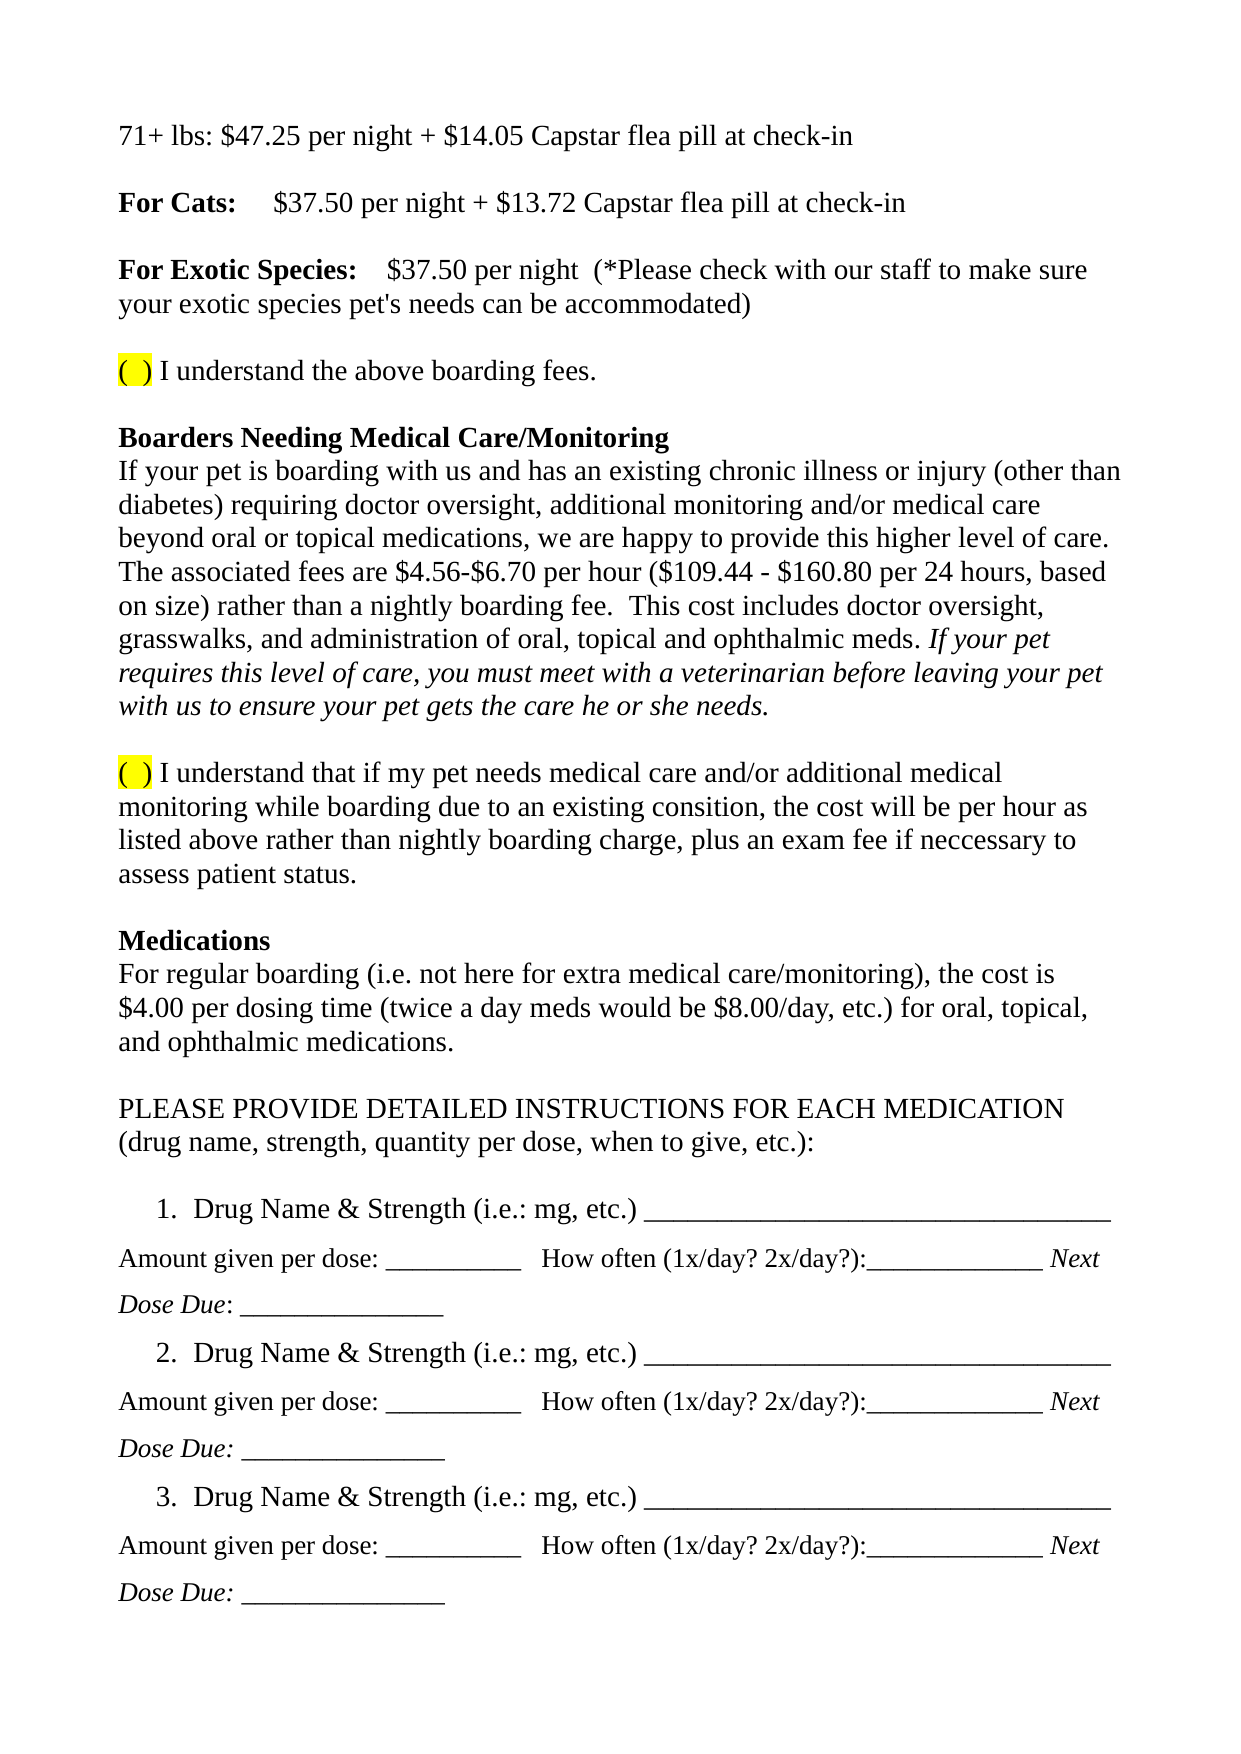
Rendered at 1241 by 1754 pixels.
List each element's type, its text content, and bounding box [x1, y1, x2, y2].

list Drug Name & Strength (i.e.: mg, etc.) ________________________________ [156, 1479, 1122, 1512]
list Drug Name & Strength (i.e.: mg, etc.) ________________________________ [156, 1191, 1122, 1225]
text For regular boarding (i.e. not here for extra medical care/monitoring), the cost is $4.00 per dosing time (twice a day meds would be $8.00/day, etc.) for oral, topical, and ophthalmic medications. [118, 957, 1122, 1057]
text For Cats: $37.50 per night + $13.72 Capstar flea pill at check-in [118, 185, 1122, 219]
text For Exotic Species: $37.50 per night (*Please check with our staff to make sure your exotic species pet's needs can be accommodated) [118, 252, 1122, 319]
text Medications [118, 923, 1122, 957]
text PLEASE PROVIDE DETAILED INSTRUCTIONS FOR EACH MEDICATION (drug name, strength, quantity per dose, when to give, etc.): [118, 1091, 1122, 1158]
text 71+ lbs: $47.25 per night + $14.05 Capstar flea pill at check-in [118, 118, 1122, 152]
text ( ) I understand that if my pet needs medical care and/or additional medical monitoring while boarding due to an existing consition, the cost will be per hour as listed above rather than nightly boarding charge, plus an exam fee if neccessary to assess patient status. [118, 755, 1122, 889]
list Drug Name & Strength (i.e.: mg, etc.) ________________________________ [156, 1335, 1122, 1369]
text If your pet is boarding with us and has an existing chronic illness or injury (other than diabetes) requiring doctor oversight, additional monitoring and/or medical care beyond oral or topical medications, we are happy to provide this higher level of care. [118, 453, 1122, 554]
text Boarders Needing Medical Care/Monitoring [118, 420, 1122, 453]
text Amount given per dose: __________ How often (1x/day? 2x/day?):_____________ Next Dose Due: _______________ [118, 1529, 1122, 1607]
text ( ) I understand the above boarding fees. [152, 353, 1122, 386]
text Amount given per dose: __________ How often (1x/day? 2x/day?):_____________ Next Dose Due: _______________ [118, 1242, 1122, 1319]
text The associated fees are $4.56-$6.70 per hour ($109.44 - $160.80 per 24 hours, based on size) rather than a nightly boarding fee. This cost includes doctor oversight, grasswalks, and administration of oral, topical and ophthalmic meds. If your pet requires this level of care, you must meet with a veterinarian before leaving your pet with us to ensure your pet gets the care he or she needs. [118, 554, 1122, 722]
text Amount given per dose: __________ How often (1x/day? 2x/day?):_____________ Next Dose Due: _______________ [118, 1385, 1122, 1463]
